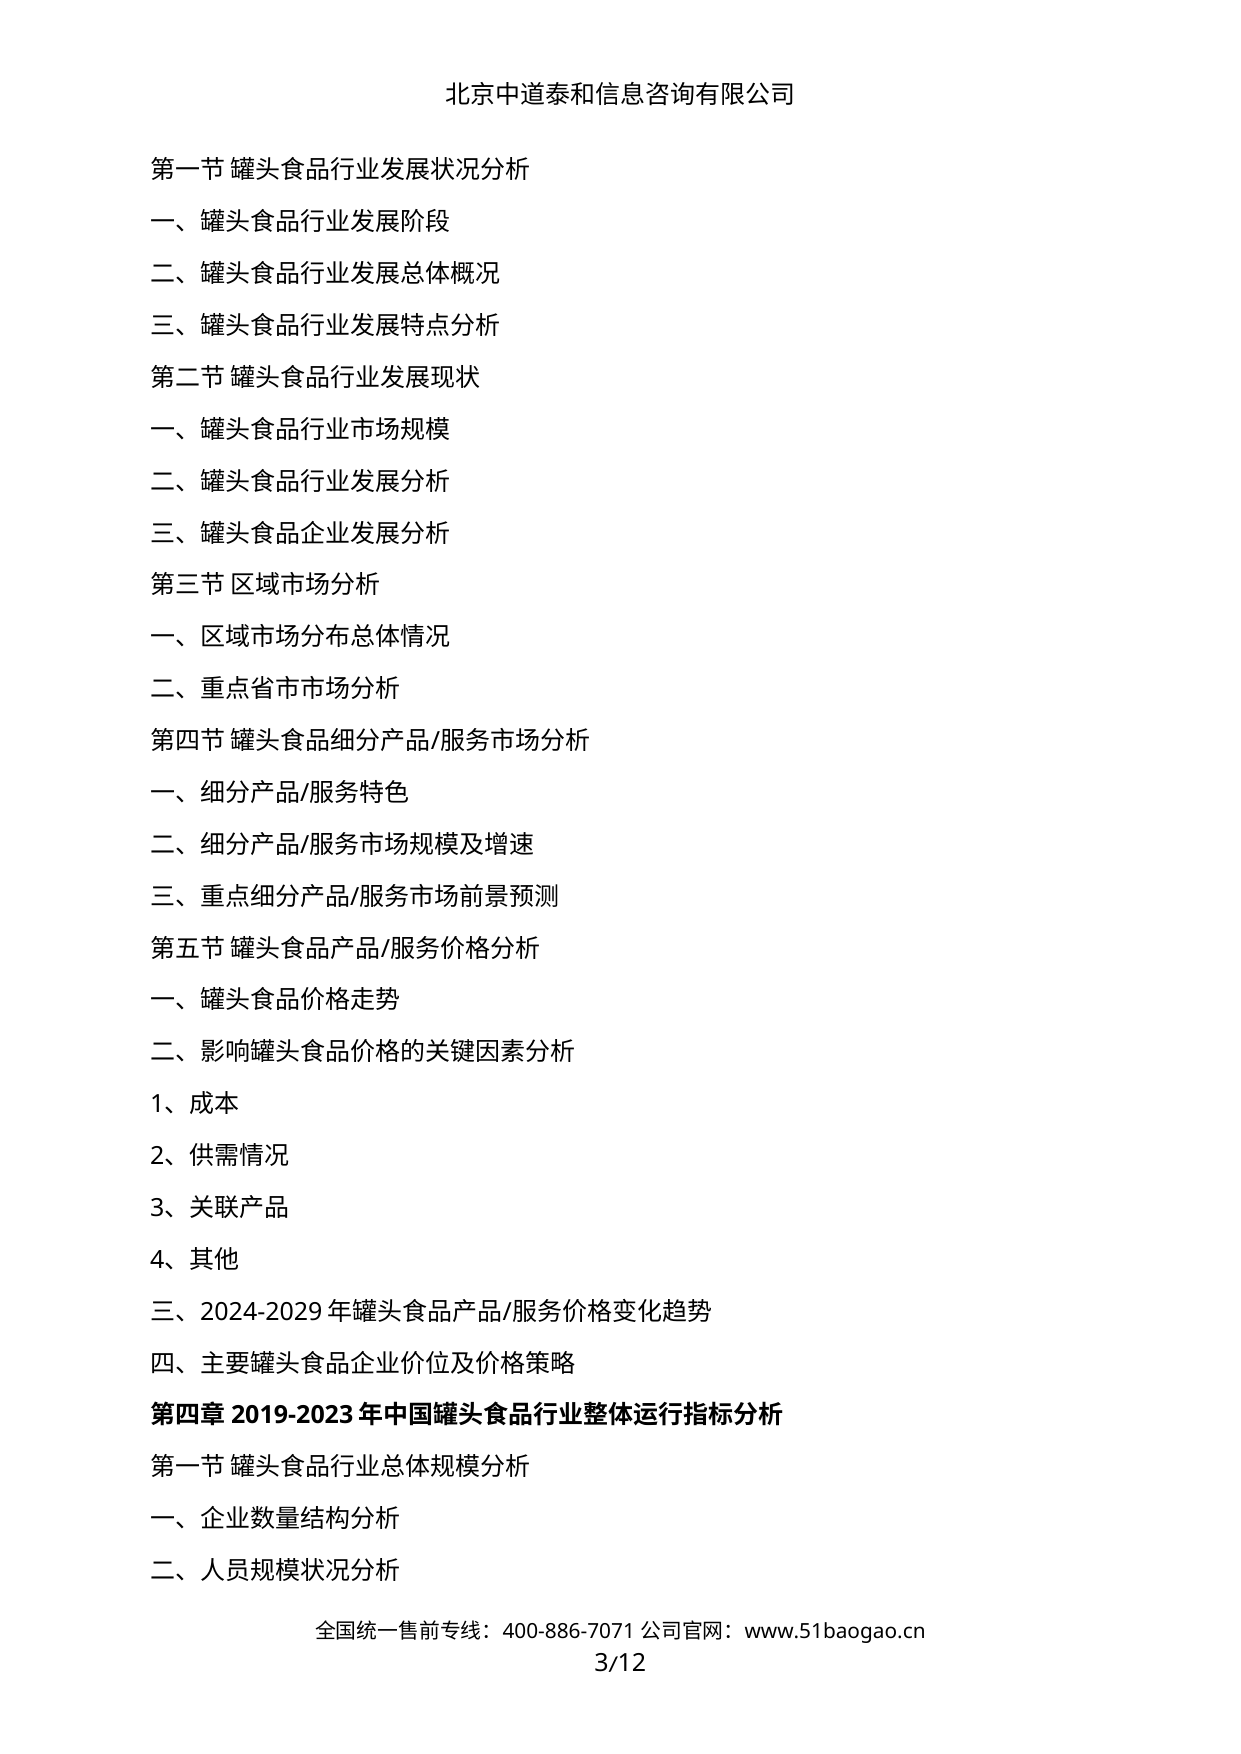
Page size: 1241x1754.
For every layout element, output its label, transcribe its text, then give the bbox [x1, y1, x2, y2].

text 三、罐头食品行业发展特点分析 [150, 306, 1090, 342]
text 二、细分产品/服务市场规模及增速 [150, 824, 1090, 861]
text 三、2024-2029年罐头食品产品/服务价格变化趋势 [150, 1291, 1090, 1327]
text 第二节 罐头食品行业发展现状 [150, 357, 1090, 394]
text 一、罐头食品行业发展阶段 [150, 202, 1090, 238]
text 一、企业数量结构分析 [150, 1499, 1090, 1535]
text 一、罐头食品价格走势 [150, 980, 1090, 1016]
text 第一节 罐头食品行业总体规模分析 [150, 1447, 1090, 1483]
text 三、罐头食品企业发展分析 [150, 513, 1090, 549]
text 第三节 区域市场分析 [150, 565, 1090, 601]
text 二、人员规模状况分析 [150, 1551, 1090, 1587]
text 3、关联产品 [150, 1187, 1090, 1224]
text 第四章 2019-2023年中国罐头食品行业整体运行指标分析 [150, 1395, 1090, 1431]
text 四、主要罐头食品企业价位及价格策略 [150, 1343, 1090, 1379]
text 第四节 罐头食品细分产品/服务市场分析 [150, 721, 1090, 757]
text 二、影响罐头食品价格的关键因素分析 [150, 1032, 1090, 1068]
text 二、罐头食品行业发展总体概况 [150, 254, 1090, 290]
text 一、区域市场分布总体情况 [150, 617, 1090, 653]
text 2、供需情况 [150, 1136, 1090, 1172]
text 一、细分产品/服务特色 [150, 772, 1090, 809]
text 4、其他 [150, 1239, 1090, 1276]
text 一、罐头食品行业市场规模 [150, 409, 1090, 446]
text 第一节 罐头食品行业发展状况分析 [150, 150, 1090, 186]
text 第五节 罐头食品产品/服务价格分析 [150, 928, 1090, 964]
text 三、重点细分产品/服务市场前景预测 [150, 876, 1090, 912]
text 二、重点省市市场分析 [150, 669, 1090, 705]
text 二、罐头食品行业发展分析 [150, 461, 1090, 497]
text 1、成本 [150, 1084, 1090, 1120]
